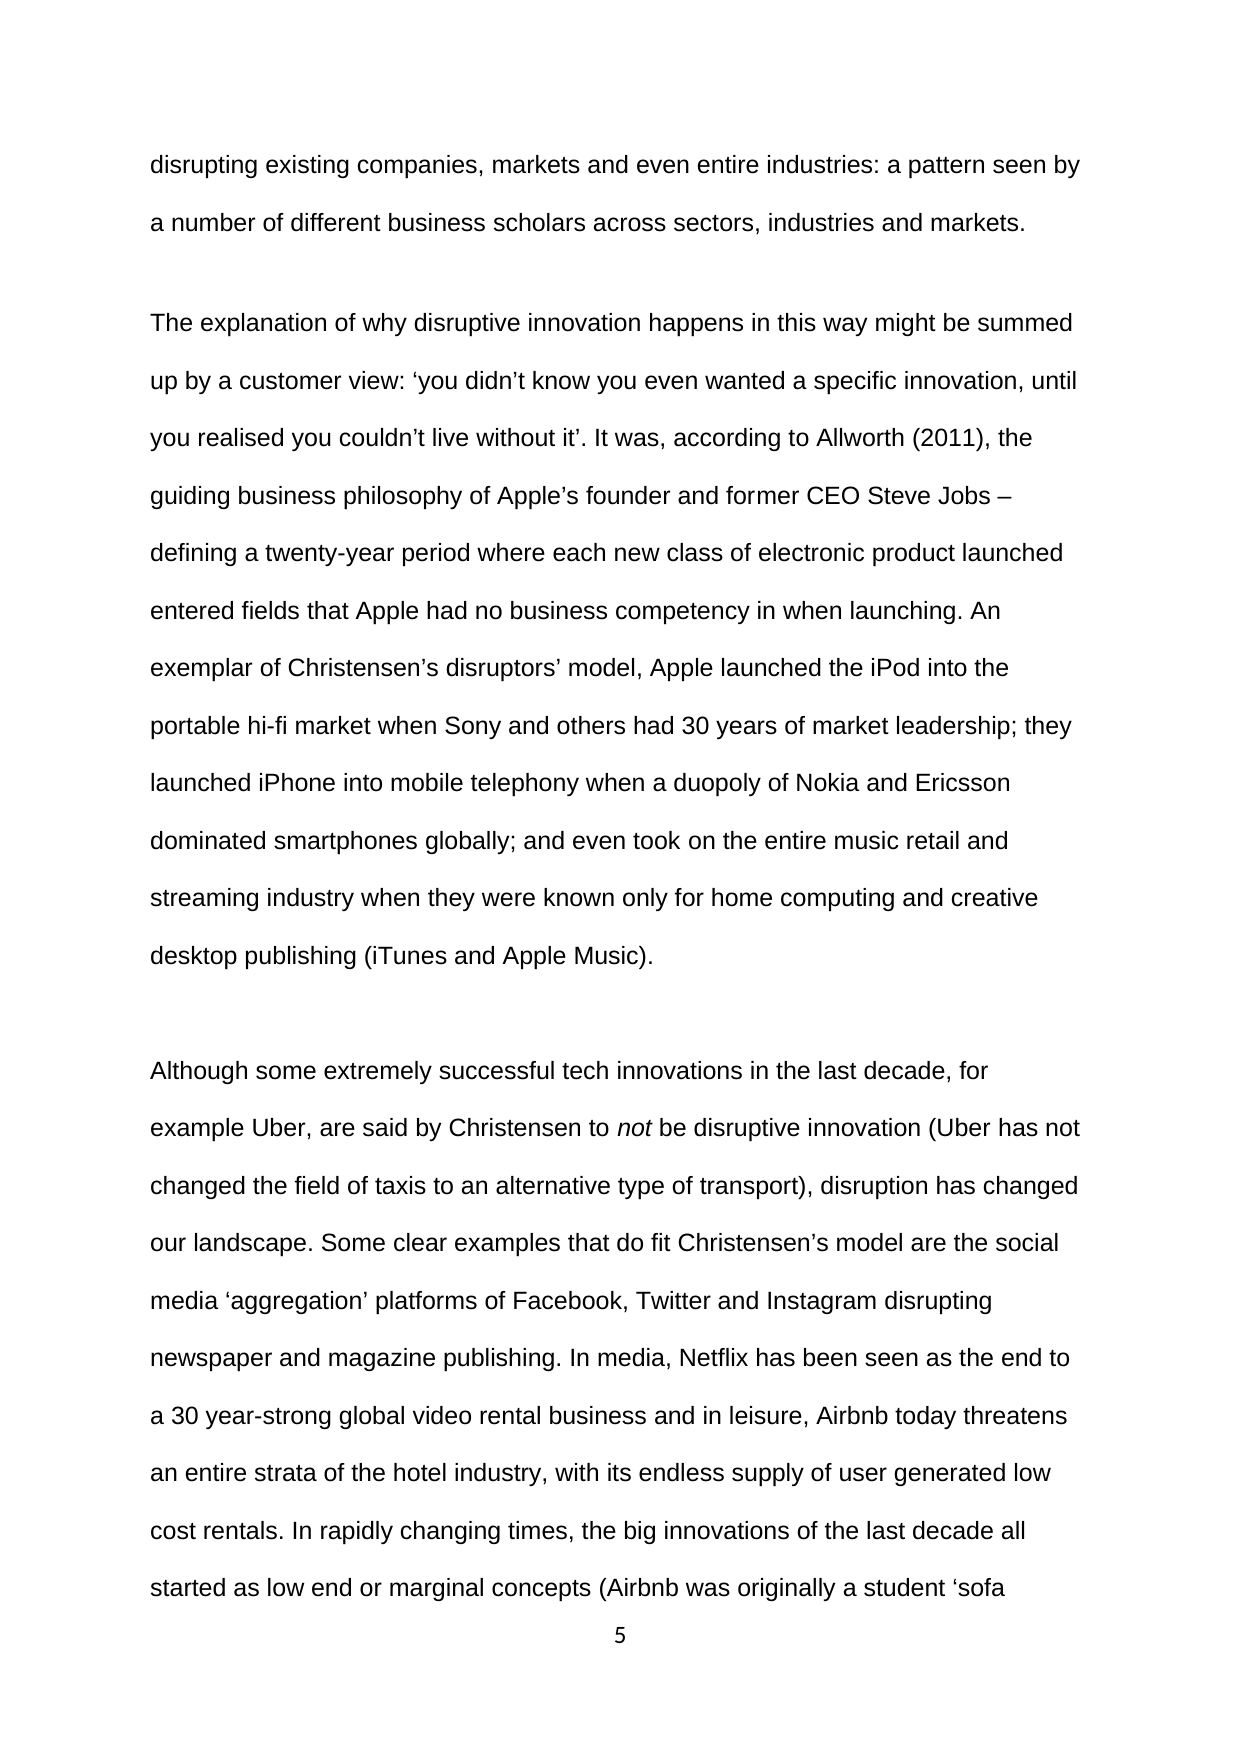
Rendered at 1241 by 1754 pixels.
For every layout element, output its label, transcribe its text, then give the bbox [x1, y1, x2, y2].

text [150, 1056, 1090, 1602]
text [150, 150, 1090, 236]
text The explanation of why disruptive innovation happens in this way might be summed up by a customer view: ‘you didn’t know you even wanted a specific innovation, until you realised you couldn’t live without it’. It was, according to Allworth (2011), the guiding business philosophy of Apple’s founder and former CEO Steve Jobs – defining a twenty-year period where each new class of electronic product launched entered fields that Apple had no business competency in when launching. An exemplar of Christensen’s disruptors’ model, Apple launched the iPod into the portable hi-fi market when Sony and others had 30 years of market leadership; they launched iPhone into mobile telephony when a duopoly of Nokia and Ericsson dominated smartphones globally; and even took on the entire music retail and streaming industry when they were known only for home computing and creative desktop publishing (iTunes and Apple Music). [150, 308, 1090, 969]
